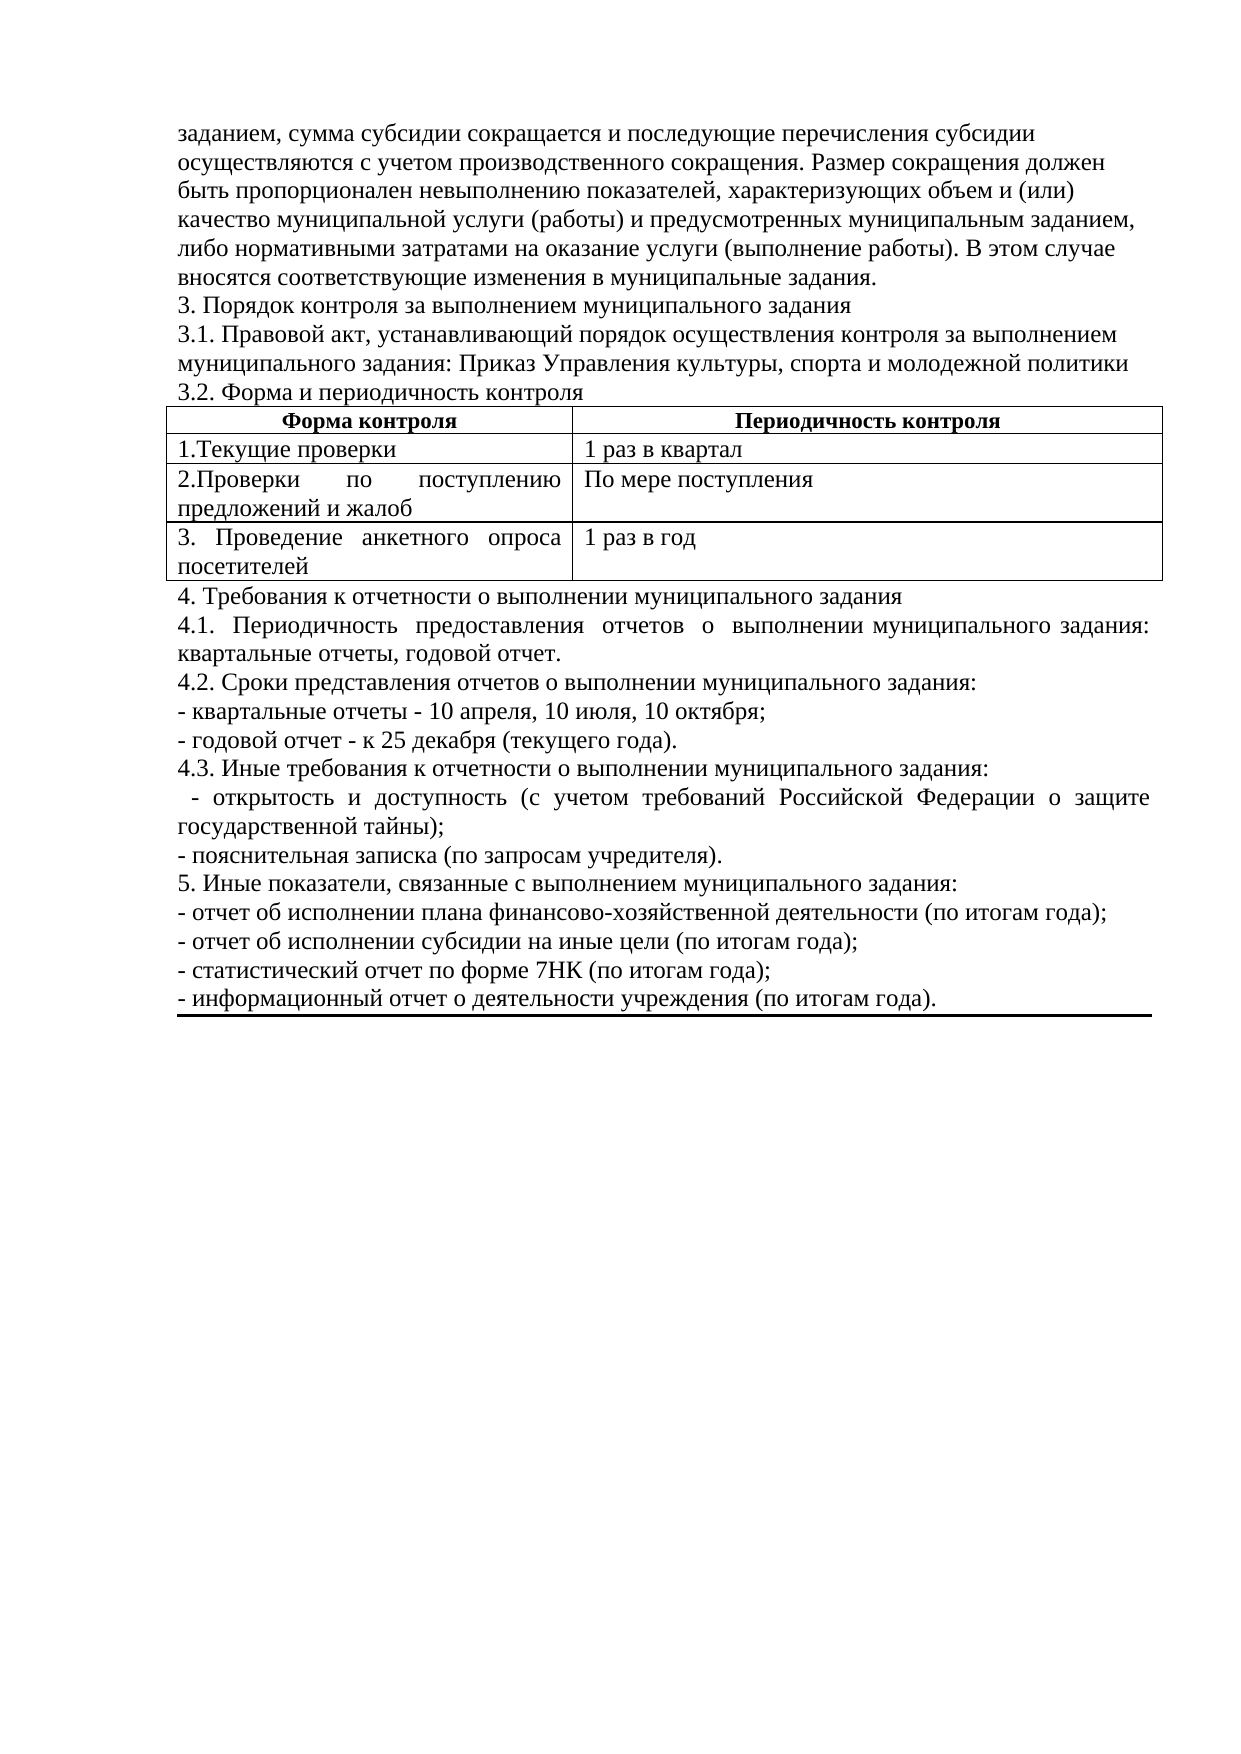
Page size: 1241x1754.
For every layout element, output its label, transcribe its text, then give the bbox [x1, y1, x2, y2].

text 3. Порядок контроля за выполнением муниципального задания [177, 291, 1152, 319]
text - квартальные отчеты - 10 апреля, 10 июля, 10 октября; [177, 696, 1152, 725]
text 4.3. Иные требования к отчетности о выполнении муниципального задания: [177, 753, 1152, 782]
text - открытость и доступность (с учетом требований Российской Федерации о защите государственной тайны); [177, 782, 1152, 840]
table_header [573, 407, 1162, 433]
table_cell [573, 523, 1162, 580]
text - статистический отчет по форме 7НК (по итогам года); [177, 955, 1152, 983]
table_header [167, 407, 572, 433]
text - отчет об исполнении субсидии на иные цели (по итогам года); [177, 926, 1152, 955]
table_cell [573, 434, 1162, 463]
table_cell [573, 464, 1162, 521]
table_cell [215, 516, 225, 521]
text - информационный отчет о деятельности учреждения (по итогам года). [177, 983, 1152, 1014]
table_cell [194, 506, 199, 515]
text 3.2. Форма и периодичность контроля [177, 377, 1152, 406]
text 4.1. Периодичность предоставления отчетов о выполнении муниципального задания: квартальные отчеты, годовой отчет. [177, 610, 1152, 667]
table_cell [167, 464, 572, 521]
text - пояснительная записка (по запросам учредителя). [177, 840, 1152, 868]
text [177, 118, 1152, 291]
text 4.2. Сроки представления отчетов о выполнении муниципального задания: [177, 667, 1152, 696]
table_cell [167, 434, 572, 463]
text 3.1. Правовой акт, устанавливающий порядок осуществления контроля за выполнением муниципального задания: Приказ Управления культуры, спорта и молодежной политики [177, 319, 1152, 377]
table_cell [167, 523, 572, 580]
text 5. Иные показатели, связанные с выполнением муниципального задания: [177, 868, 1152, 897]
text - отчет об исполнении плана финансово-хозяйственной деятельности (по итогам года); [177, 897, 1152, 926]
text - годовой отчет - к 25 декабря (текущего года). [177, 725, 1152, 753]
text 4. Требования к отчетности о выполнении муниципального задания [177, 581, 1152, 610]
